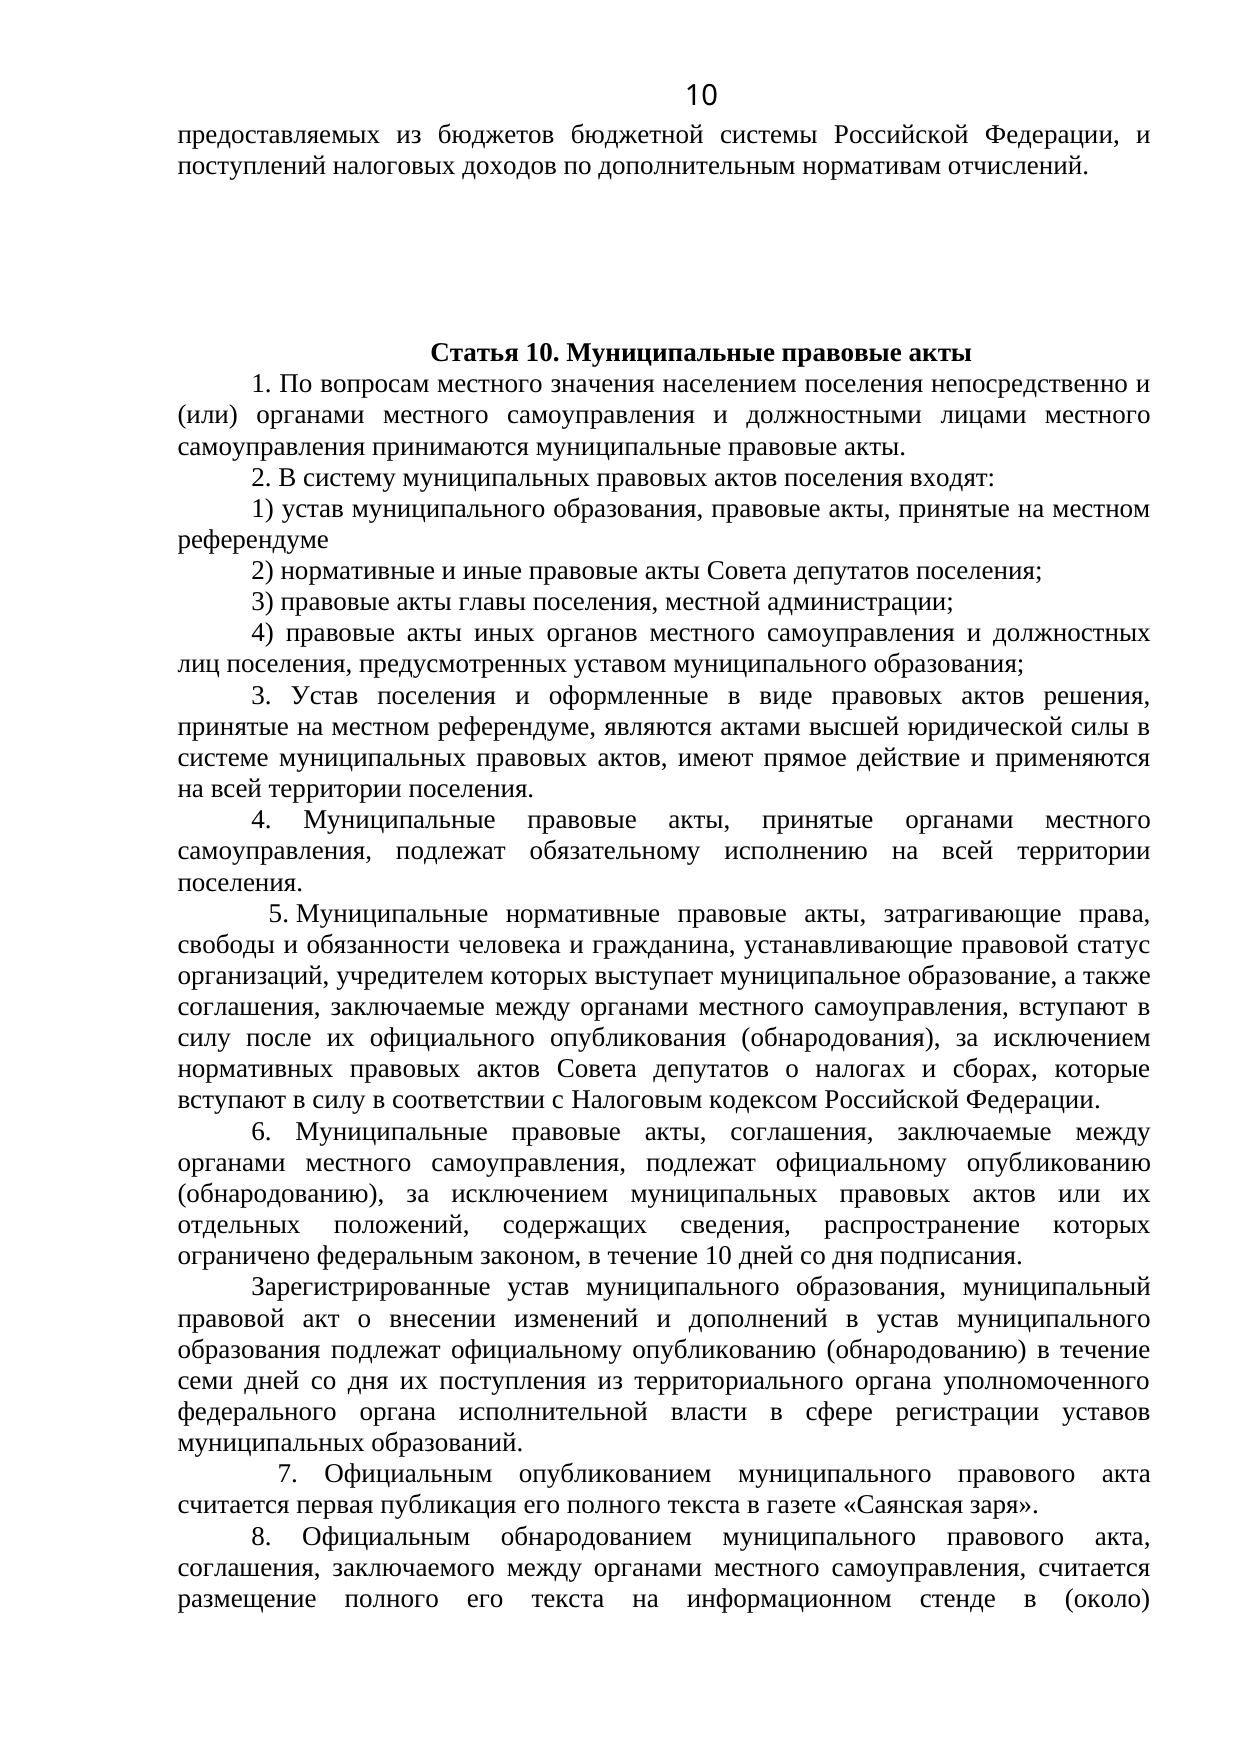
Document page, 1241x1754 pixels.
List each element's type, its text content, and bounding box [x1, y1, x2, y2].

text 3) правовые акты главы поселения, местной администрации; [177, 585, 1152, 616]
text 1) устав муниципального образования, правовые акты, принятые на местном референдуме [177, 492, 1152, 554]
text 2) нормативные и иные правовые акты Совета депутатов поселения; [177, 554, 1152, 585]
text Статья 10. Муниципальные правовые акты [177, 336, 1152, 367]
text 6. Муниципальные правовые акты, соглашения, заключаемые между органами местного самоуправления, подлежат официальному опубликованию (обнародованию), за исключением муниципальных правовых актов или их отдельных положений, содержащих сведения, распространение которых ограничено федеральным законом, в течение 10 дней со дня подписания. [177, 1115, 1152, 1271]
text 3. Устав поселения и оформленные в виде правовых актов решения, принятые на местном референдуме, являются актами высшей юридической силы в системе муниципальных правовых актов, имеют прямое действие и применяются на всей территории поселения. [177, 679, 1152, 803]
text 5. Муниципальные нормативные правовые акты, затрагивающие права, свободы и обязанности человека и гражданина, устанавливающие правовой статус организаций, учредителем которых выступает муниципальное образование, а также соглашения, заключаемые между органами местного самоуправления, вступают в силу после их официального опубликования (обнародования), за исключением нормативных правовых актов Совета депутатов о налогах и сборах, которые вступают в силу в соответствии с Налоговым кодексом Российской Федерации. [177, 897, 1152, 1115]
text 2. В систему муниципальных правовых актов поселения входят: [177, 461, 1152, 492]
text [177, 118, 1152, 180]
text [177, 1520, 1152, 1613]
text 4. Муниципальные правовые акты, принятые органами местного самоуправления, подлежат обязательному исполнению на всей территории поселения. [177, 803, 1152, 897]
text Зарегистрированные устав муниципального образования, муниципальный правовой акт о внесении изменений и дополнений в устав муниципального образования подлежат официальному опубликованию (обнародованию) в течение семи дней со дня их поступления из территориального органа уполномоченного федерального органа исполнительной власти в сфере регистрации уставов муниципальных образований. [177, 1271, 1152, 1457]
text 1. По вопросам местного значения населением поселения непосредственно и (или) органами местного самоуправления и должностными лицами местного самоуправления принимаются муниципальные правовые акты. [177, 367, 1152, 461]
text 4) правовые акты иных органов местного самоуправления и должностных лиц поселения, предусмотренных уставом муниципального образования; [177, 616, 1152, 679]
text 7. Официальным опубликованием муниципального правового акта считается первая публикация его полного текста в газете «Саянская заря». [177, 1457, 1152, 1520]
